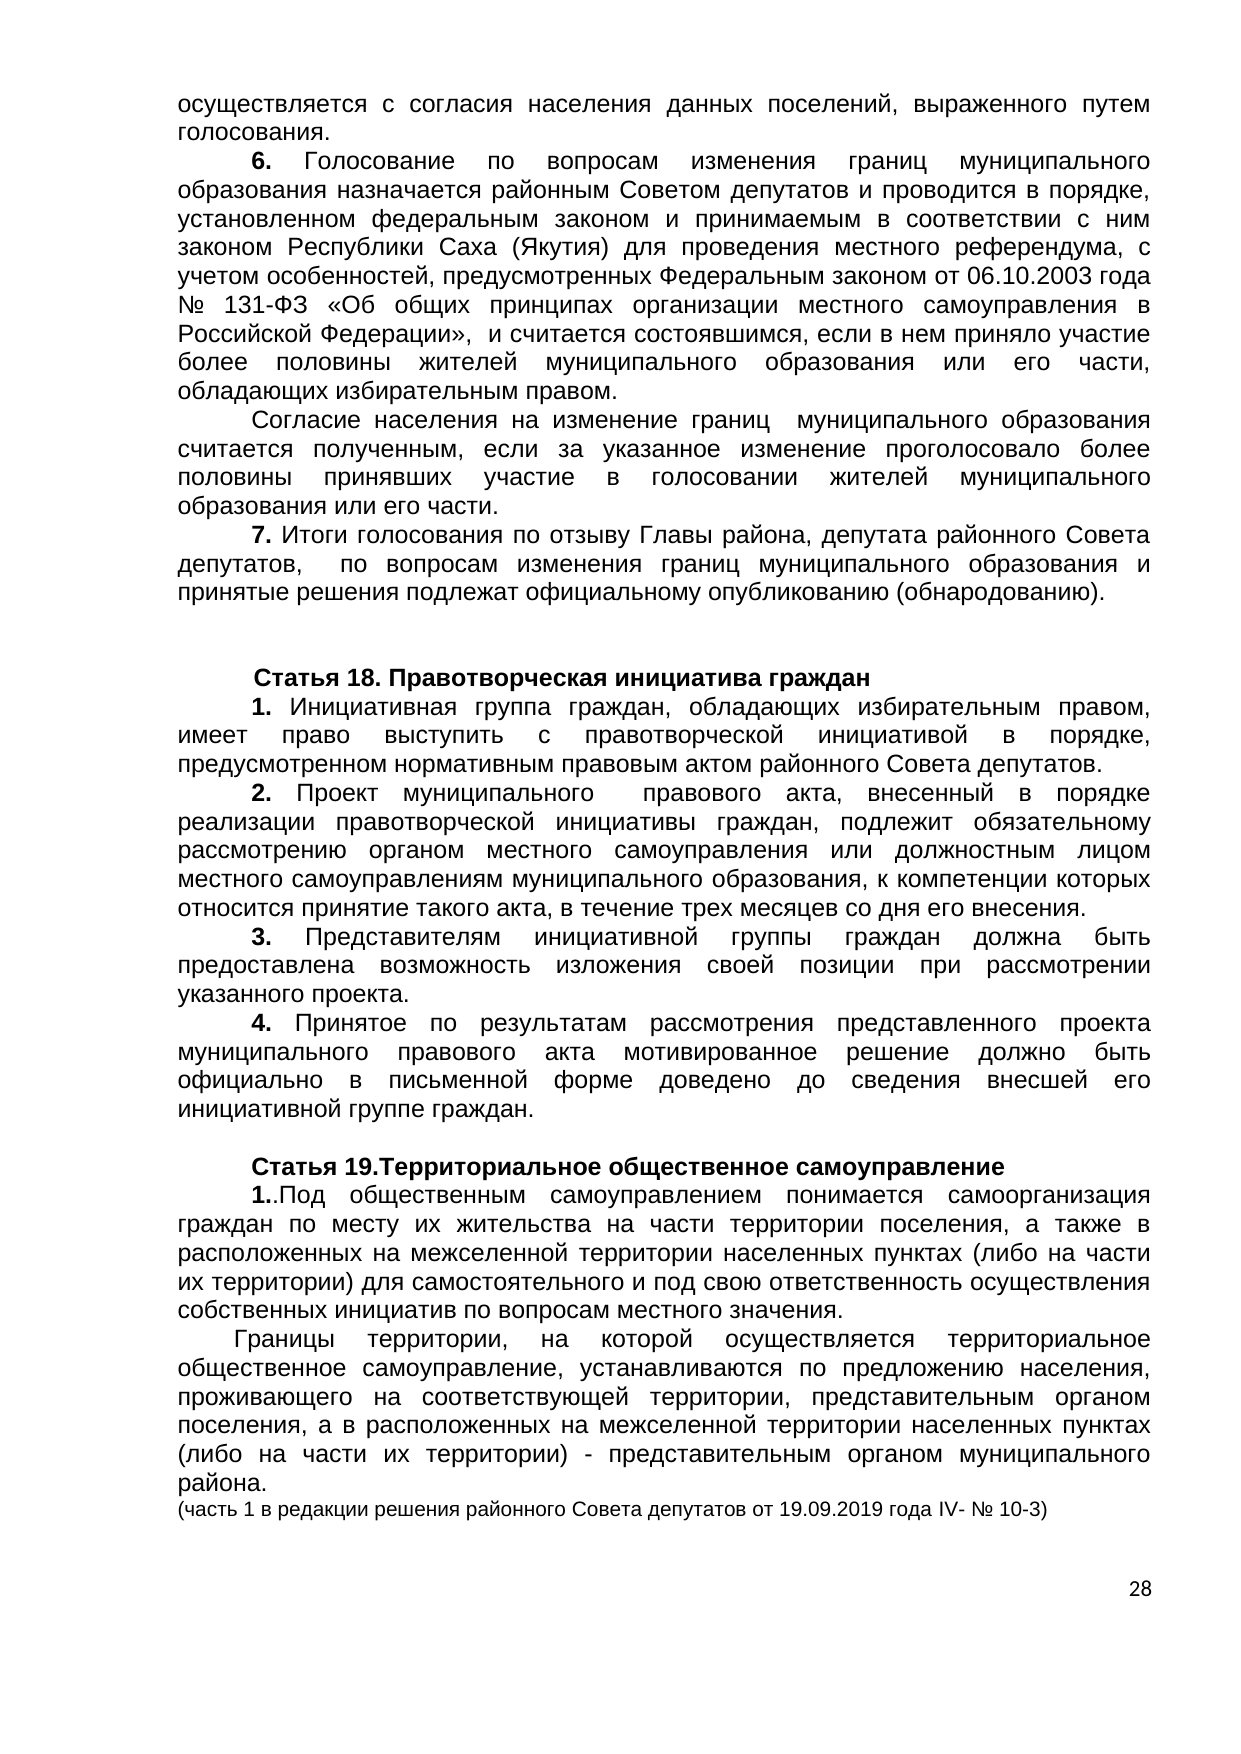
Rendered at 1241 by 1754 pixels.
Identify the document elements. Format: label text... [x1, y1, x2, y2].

text 1..Под общественным самоуправлением понимается самоорганизация граждан по месту их жительства на части территории поселения, а также в расположенных на межселенной территории населенных пунктах (либо на части их территории) для самостоятельного и под свою ответственность осуществления собственных инициатив по вопросам местного значения. [177, 1180, 1152, 1324]
text Статья 18. Правотворческая инициатива граждан [177, 663, 1152, 692]
text 2. Проект муниципального правового акта, внесенный в порядке реализации правотворческой инициативы граждан, подлежит обязательному рассмотрению органом местного самоуправления или должностным лицом местного самоуправлениям муниципального образования, к компетенции которых относится принятие такого акта, в течение трех месяцев со дня его внесения. [177, 778, 1152, 922]
text Статья 19.Территориальное общественное самоуправление [177, 1152, 1152, 1180]
text Согласие населения на изменение границ муниципального образования считается полученным, если за указанное изменение проголосовало более половины принявших участие в голосовании жителей муниципального образования или его части. [177, 405, 1152, 520]
text 6. Голосование по вопросам изменения границ муниципального образования назначается районным Советом депутатов и проводится в порядке, установленном федеральным законом и принимаемым в соответствии с ним законом Республики Саха (Якутия) для проведения местного референдума, с учетом особенностей, предусмотренных Федеральным законом от 06.10.2003 года № 131-ФЗ «Об общих принципах организации местного самоуправления в Российской Федерации», и считается состоявшимся, если в нем приняло участие более половины жителей муниципального образования или его части, обладающих избирательным правом. [177, 146, 1152, 405]
text 3. Представителям инициативной группы граждан должна быть предоставлена возможность изложения своей позиции при рассмотрении указанного проекта. [177, 922, 1152, 1008]
text 7. Итоги голосования по отзыву Главы района, депутата районного Совета депутатов, по вопросам изменения границ муниципального образования и принятые решения подлежат официальному опубликованию (обнародованию). [177, 520, 1152, 606]
text Границы территории, на которой осуществляется территориальное общественное самоуправление, устанавливаются по предложению населения, проживающего на соответствующей территории, представительным органом поселения, а в расположенных на межселенной территории населенных пунктах (либо на части их территории) - представительным органом муниципального района. [177, 1324, 1152, 1497]
text (часть 1 в редакции решения районного Совета депутатов от 19.09.2019 года IV- № 10-3) [177, 1497, 1152, 1521]
text 4. Принятое по результатам рассмотрения представленного проекта муниципального правового акта мотивированное решение должно быть официально в письменной форме доведено до сведения внесшей его инициативной группе граждан. [177, 1008, 1152, 1123]
text 1. Инициативная группа граждан, обладающих избирательным правом, имеет право выступить с правотворческой инициативой в порядке, предусмотренном нормативным правовым актом районного Совета депутатов. [177, 692, 1152, 778]
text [177, 89, 1152, 146]
